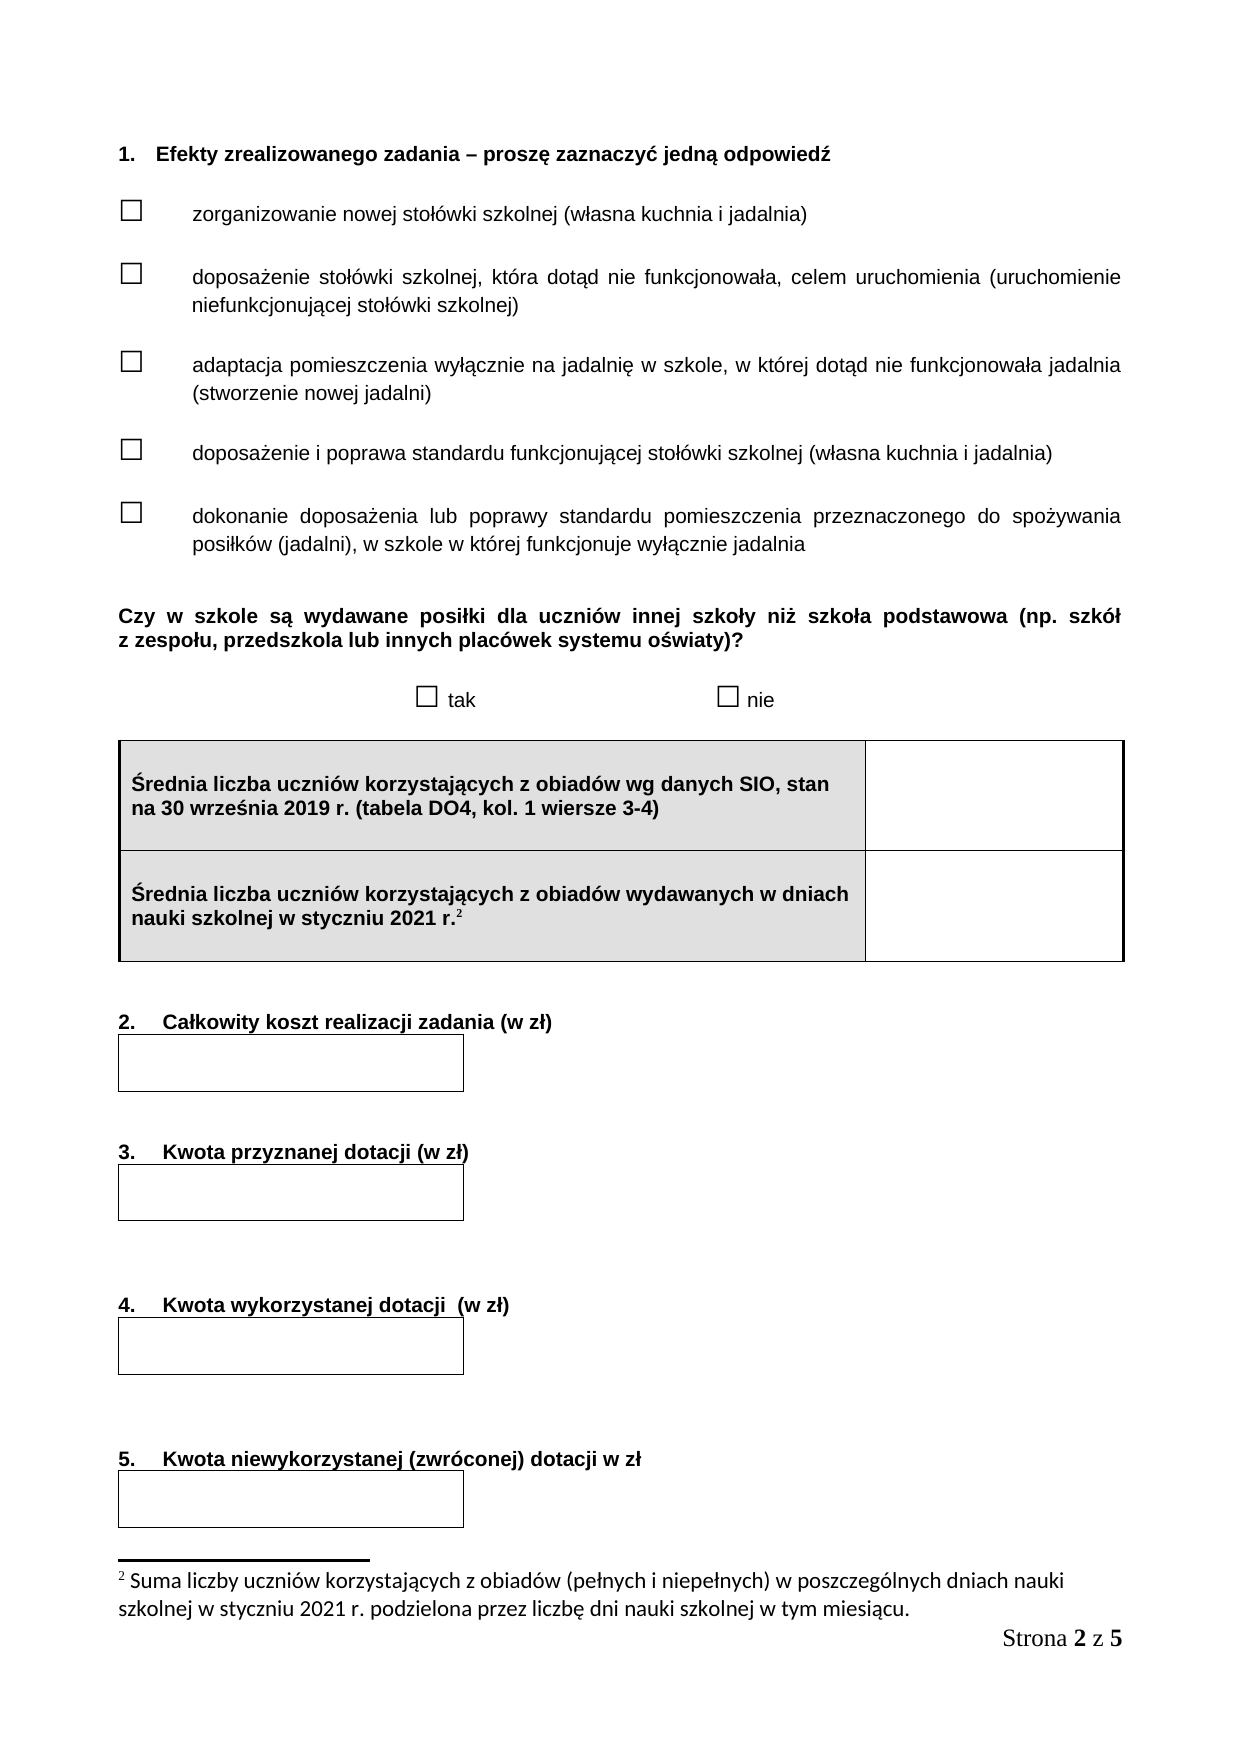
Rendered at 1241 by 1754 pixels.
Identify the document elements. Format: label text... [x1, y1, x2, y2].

table_header [119, 1165, 463, 1220]
table_header [119, 1318, 463, 1373]
table_header [119, 1471, 463, 1527]
table_cell [866, 851, 1122, 961]
table_header [119, 1035, 463, 1091]
list Efekty zrealizowanego zadania – proszę zaznaczyć jedną odpowiedź [118, 142, 1122, 166]
text dokonanie doposażenia lub poprawy standardu pomieszczenia przeznaczonego do spożywania posiłków (jadalni), w szkole w której funkcjonuje wyłącznie jadalnia [118, 492, 1122, 556]
text tak nie [340, 676, 1122, 716]
list Kwota niewykorzystanej (zwróconej) dotacji w zł [118, 1446, 1122, 1470]
table_cell Średnia liczba uczniów korzystających z obiadów wydawanych w dniach nauki szkolnej w styczniu 2021 r. [121, 851, 865, 961]
text Czy w szkole są wydawane posiłki dla uczniów innej szkoły niż szkoła podstawowa (np. szkół z zespołu, przedszkola lub innych placówek systemu oświaty)? [118, 604, 1122, 652]
list Kwota przyznanej dotacji (w zł) [118, 1139, 1122, 1163]
table_header Średnia liczba uczniów korzystających z obiadów wg danych SIO, stan na 30 września 2019 r. (tabela DO4, kol. 1 wiersze 3-4) [121, 741, 865, 850]
list Kwota wykorzystanej dotacji (w zł) [118, 1293, 1122, 1317]
text zorganizowanie nowej stołówki szkolnej (własna kuchnia i jadalnia) [118, 190, 1122, 230]
table_header [866, 741, 1122, 850]
text adaptacja pomieszczenia wyłącznie na jadalnię w szkole, w której dotąd nie funkcjonowała jadalnia (stworzenie nowej jadalni) [118, 341, 1122, 405]
list Całkowity koszt realizacji zadania (w zł) [118, 1010, 1122, 1034]
text doposażenie stołówki szkolnej, która dotąd nie funkcjonowała, celem uruchomienia (uruchomienie niefunkcjonującej stołówki szkolnej) [118, 254, 1122, 317]
text doposażenie i poprawa standardu funkcjonującej stołówki szkolnej (własna kuchnia i jadalnia) [118, 429, 1122, 468]
